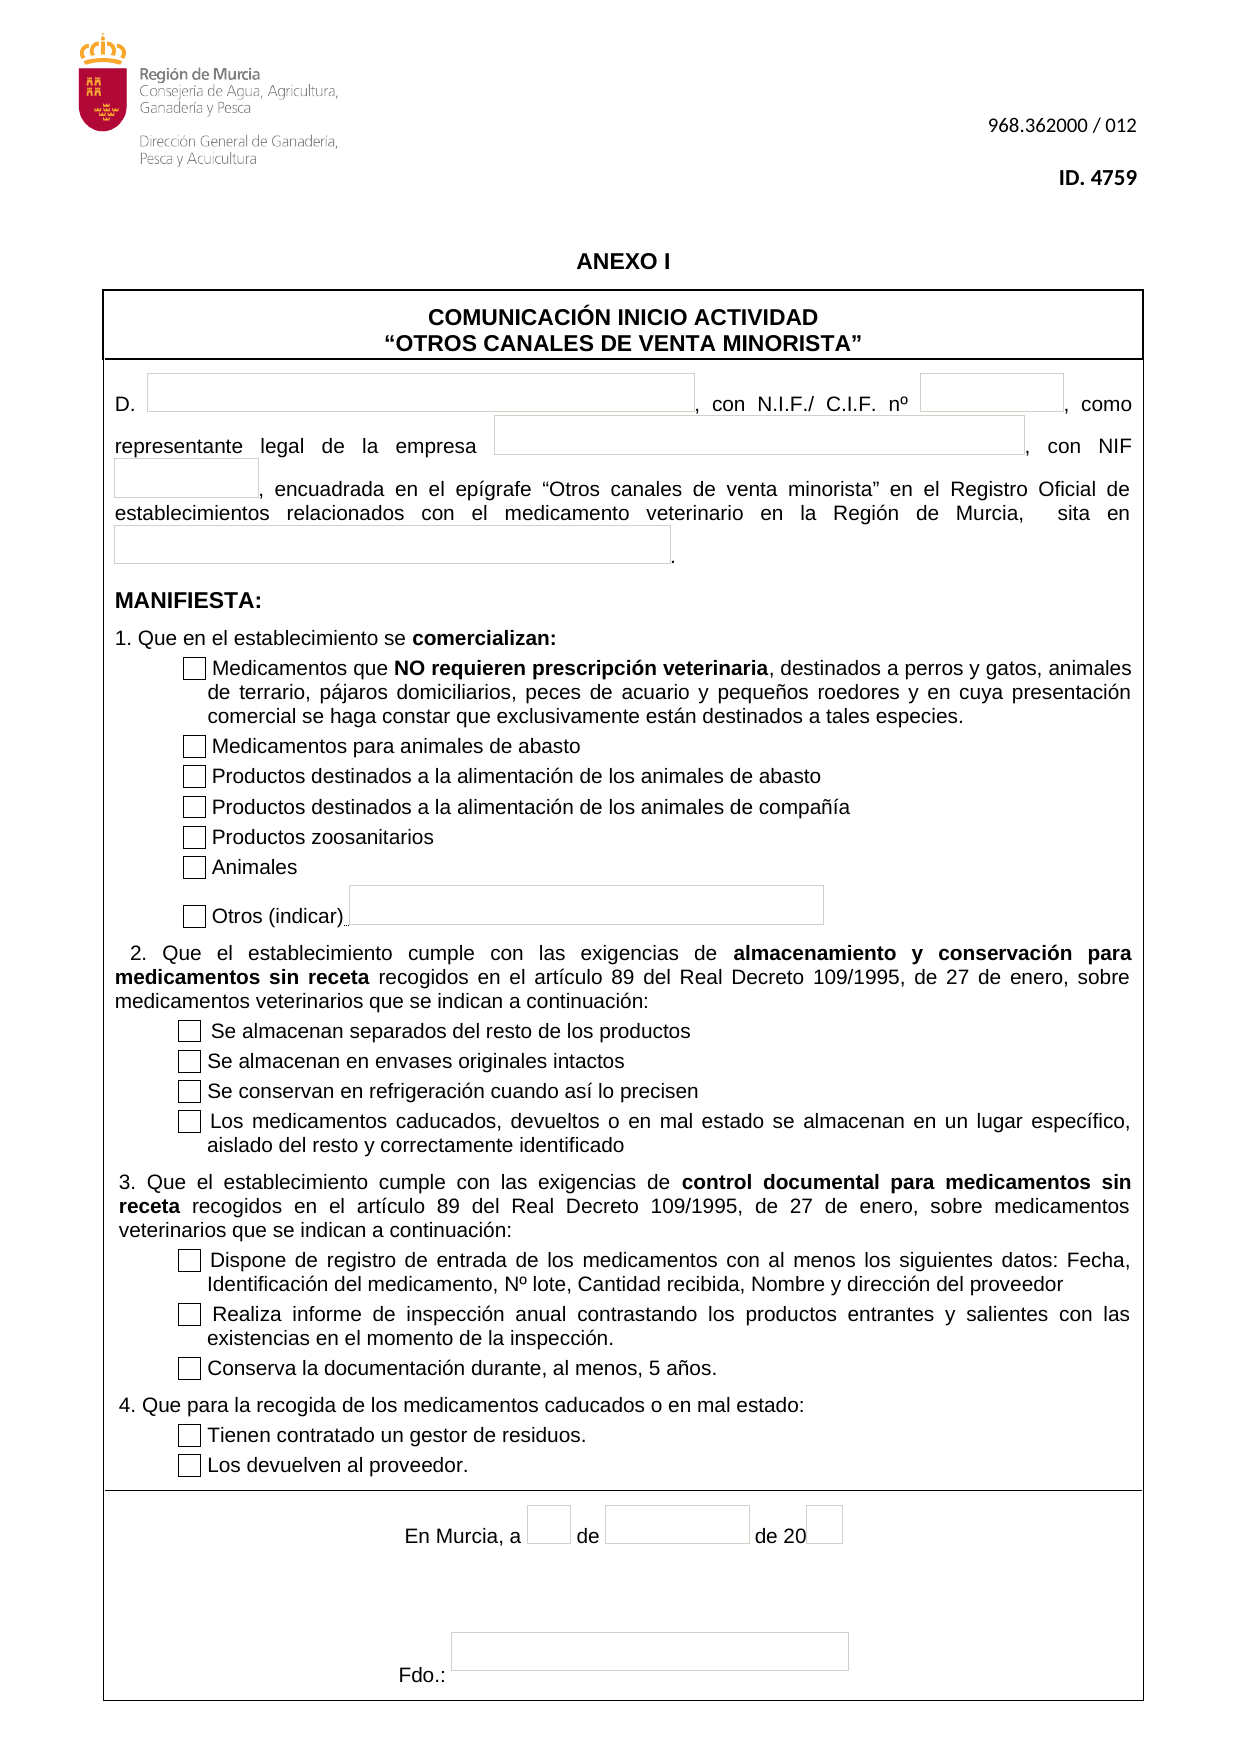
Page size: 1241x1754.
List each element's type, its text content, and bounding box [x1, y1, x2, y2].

picture [11, 0, 954, 208]
table_header ANEXO I [103, 248, 1143, 289]
table_cell D. , con N.I.F./ C.I.F. nº , como representante legal de la empresa , con NIF , encuadrada en el epígrafe “Otros canales de venta minorista” en el Registro Oficial de establecimientos relacionados con el medicamento veterinario en la Región de Murcia, sita en . MANIFIESTA: 1. Que en el establecimiento se comercializan: Medicamentos que NO requieren prescripción veterinaria, destinados a perros y gatos, animales de terrario, pájaros domiciliarios, peces de acuario y pequeños roedores y en cuya presentación comercial se haga constar que exclusivamente están destinados a tales especies. Medicamentos para animales de abasto Productos destinados a la alimentación de los animales de abasto Productos destinados a la alimentación de los animales de compañía Productos zoosanitarios Animales Otros (indicar) 2. Que el establecimiento cumple con las exigencias de almacenamiento y conservación para medicamentos sin receta recogidos en el artículo 89 del Real Decreto 109/1995, de 27 de enero, sobre medicamentos veterinarios que se indican a continuación: Se almacenan separados del resto de los productos Se almacenan en envases originales intactos Se conservan en refrigeración cuando así lo precisen Los medicamentos caducados, devueltos o en mal estado se almacenan en un lugar específico, aislado del resto y correctamente identificado 3. Que el establecimiento cumple con las exigencias de control documental para medicamentos sin receta recogidos en el artículo 89 del Real Decreto 109/1995, de 27 de enero, sobre medicamentos veterinarios que se indican a continuación: Dispone de registro de entrada de los medicamentos con al menos los siguientes datos: Fecha, Identificación del medicamento, Nº lote, Cantidad recibida, Nombre y dirección del proveedor Realiza informe de inspección anual contrastando los productos entrantes y salientes con las existencias en el momento de la inspección. Conserva la documentación durante, al menos, 5 años. 4. Que para la recogida de los medicamentos caducados o en mal estado: Tienen contratado un gestor de residuos. Los devuelven al proveedor. [104, 359, 1143, 1489]
table_cell COMUNICACIÓN INICIO ACTIVIDAD “OTROS CANALES DE VENTA MINORISTA” [104, 291, 1142, 358]
table_cell En Murcia, a de de 20 Fdo.: [104, 1490, 1143, 1699]
